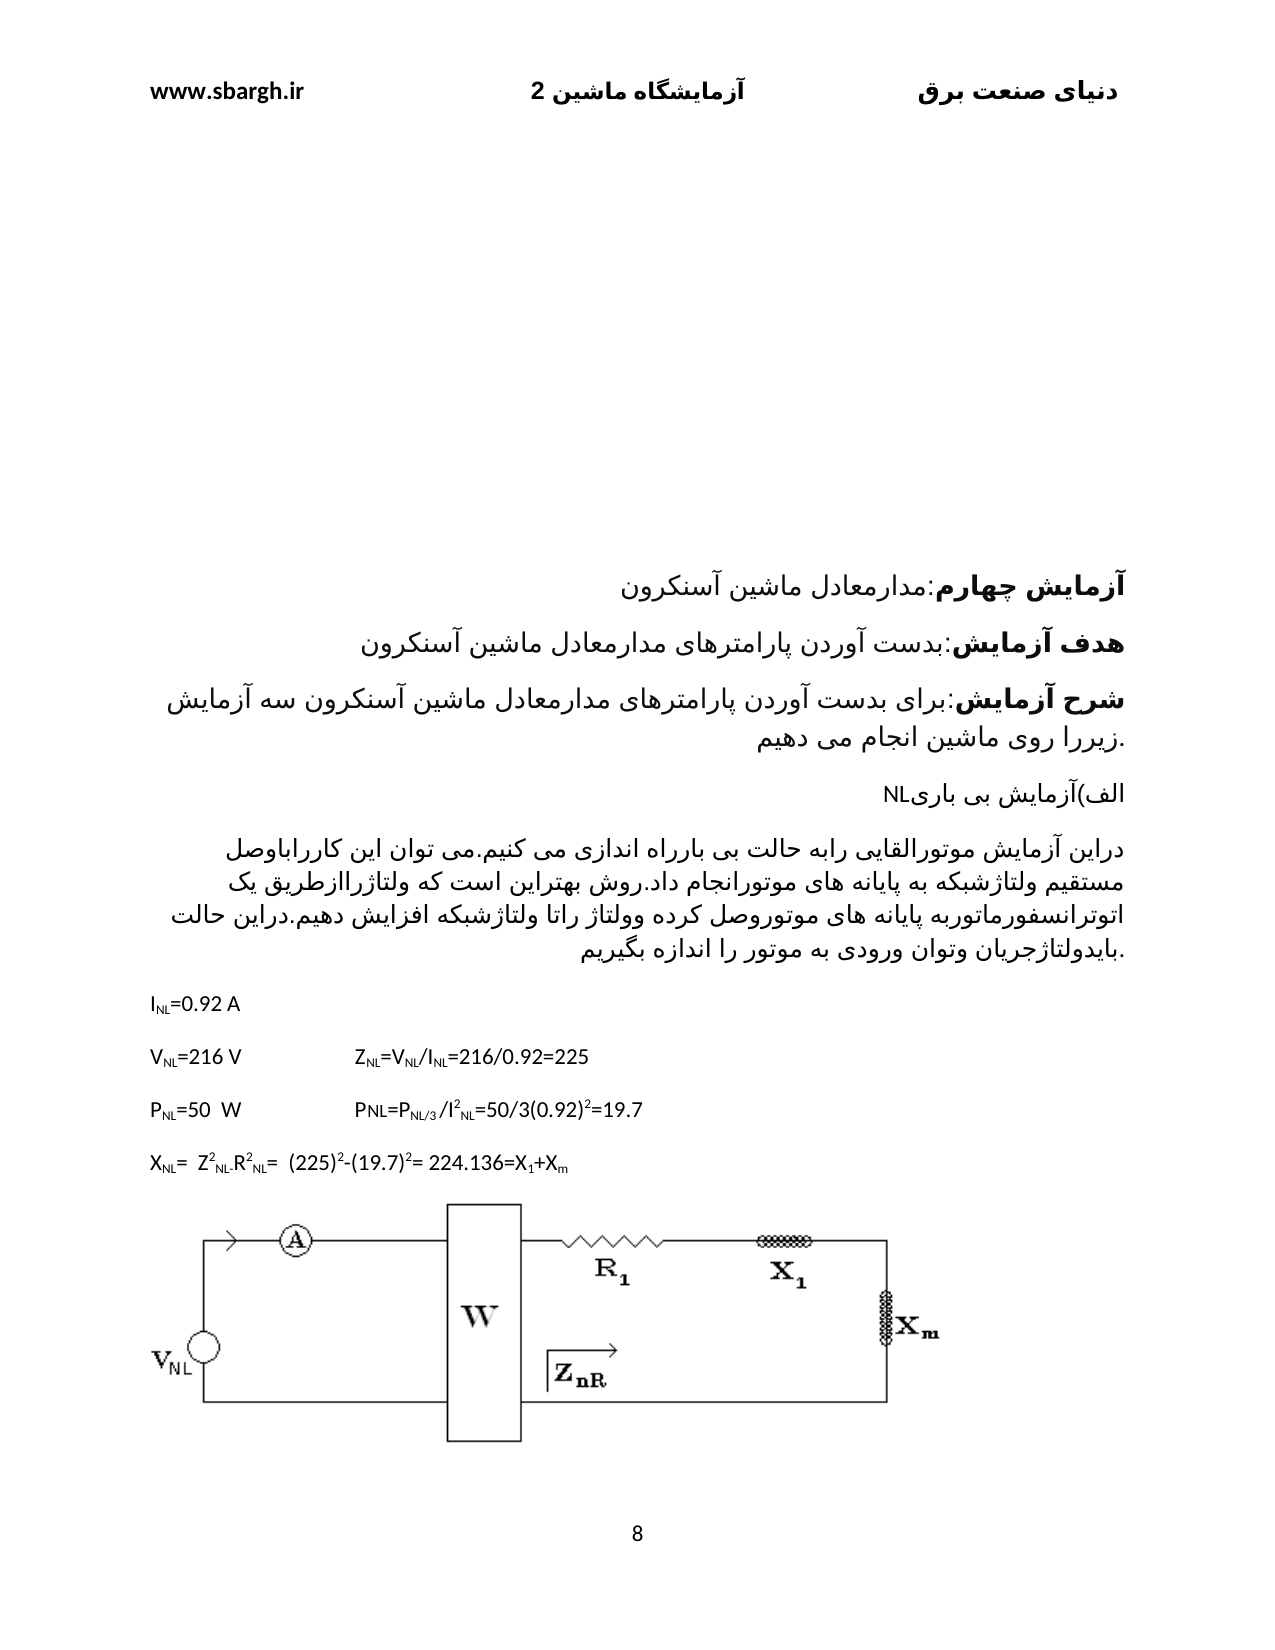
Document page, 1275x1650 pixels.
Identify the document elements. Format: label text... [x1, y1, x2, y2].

text هدف آزمایش:بدست آوردن پارامترهای مدارمعادل ماشین آسنکرون [150, 627, 1125, 658]
text NLالف)آزمایش بی باری [150, 778, 1125, 809]
text PNL=50 W PNL=PNL/3 /I2NL=50/3(0.92)2=19.7 [150, 1095, 1125, 1123]
text آزمایش چهارم:مدارمعادل ماشین آسنکرون [150, 570, 1125, 601]
text شرح آزمایش:برای بدست آوردن پارامترهای مدارمعادل ماشین آسنکرون سه آزمایش زیررا روی ماشین انجام می دهیم. [150, 683, 1125, 753]
text دراین آزمایش موتورالقایی رابه حالت بی بارراه اندازی می کنیم.می توان این کارراباوصل مستقیم ولتاژشبکه به پایانه های موتورانجام داد.روش بهتراین است که ولتاژراازطریق یک اتوترانسفورماتوربه پایانه های موتوروصل کرده وولتاژ راتا ولتاژشبکه افزایش دهیم.دراین حالت بایدولتاژجریان وتوان ورودی به موتور را اندازه بگیریم. [150, 834, 1125, 964]
text VNL=216 V ZNL=VNL/INL=216/0.92=225 [150, 1042, 1125, 1070]
text XNL= Z2NL-R2NL= (225)2-(19.7)2= 224.136=X1+Xm [150, 1148, 1125, 1176]
text INL=0.92 A [150, 989, 1125, 1017]
picture [150, 1201, 941, 1447]
